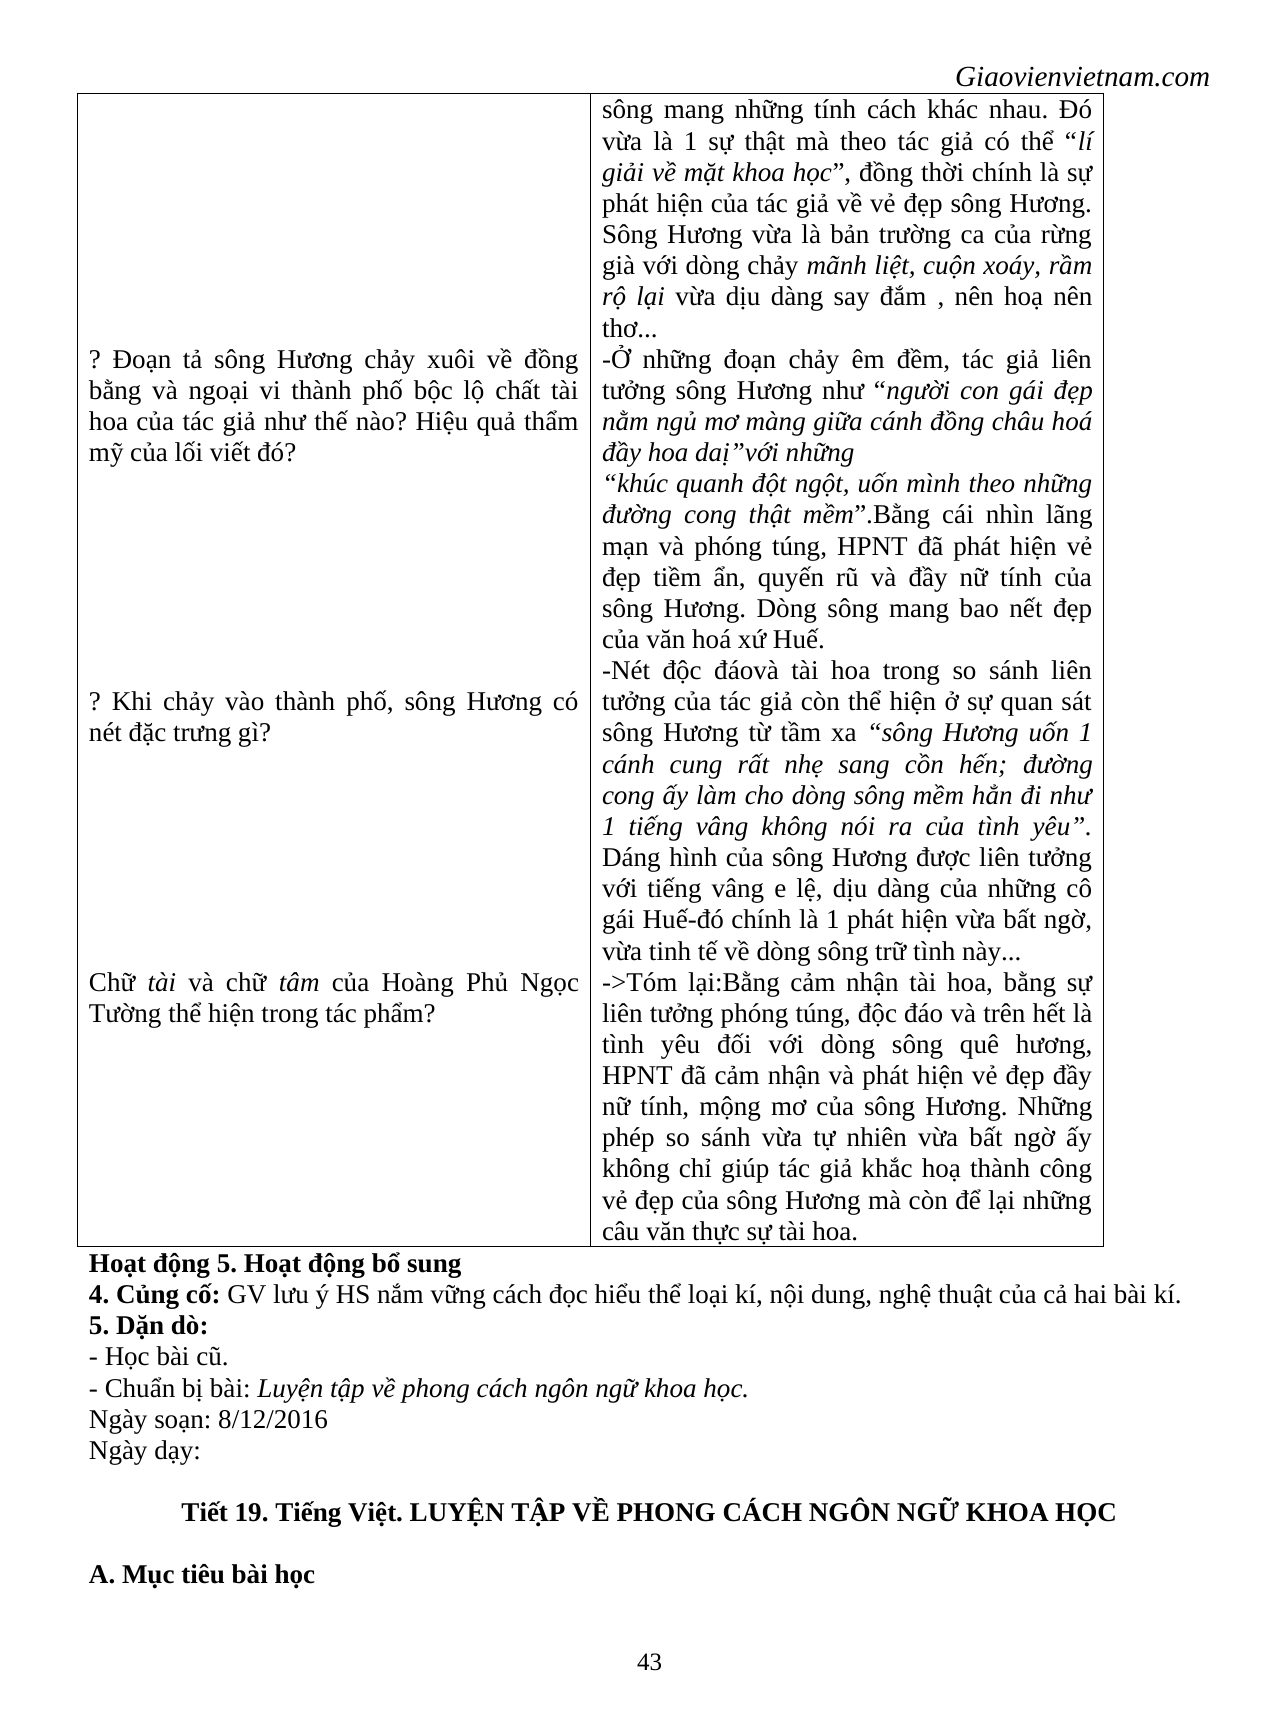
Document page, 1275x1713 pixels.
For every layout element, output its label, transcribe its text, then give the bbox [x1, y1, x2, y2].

text Hoạt động 5. Hoạt động bổ sung [89, 1247, 1210, 1278]
text 5. Dặn dò: [89, 1309, 1210, 1341]
text A. Mục tiêu bài học [89, 1558, 1210, 1590]
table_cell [591, 94, 1103, 1246]
text - Chuẩn bị bài: Luyện tập về phong cách ngôn ngữ khoa học. [89, 1372, 1210, 1403]
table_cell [78, 94, 590, 1246]
text Ngày dạy: [89, 1434, 1210, 1465]
text Ngày soạn: 8/12/2016 [89, 1403, 1210, 1434]
text Tiết 19. Tiếng Việt. LUYỆN TẬP VỀ PHONG CÁCH NGÔN NGỮ KHOA HỌC [89, 1496, 1210, 1527]
text - Học bài cũ. [89, 1341, 1210, 1372]
text 4. Củng cố: GV lưu ý HS nắm vững cách đọc hiểu thể loại kí, nội dung, nghệ thuật của cả hai bài kí. [89, 1278, 1210, 1309]
